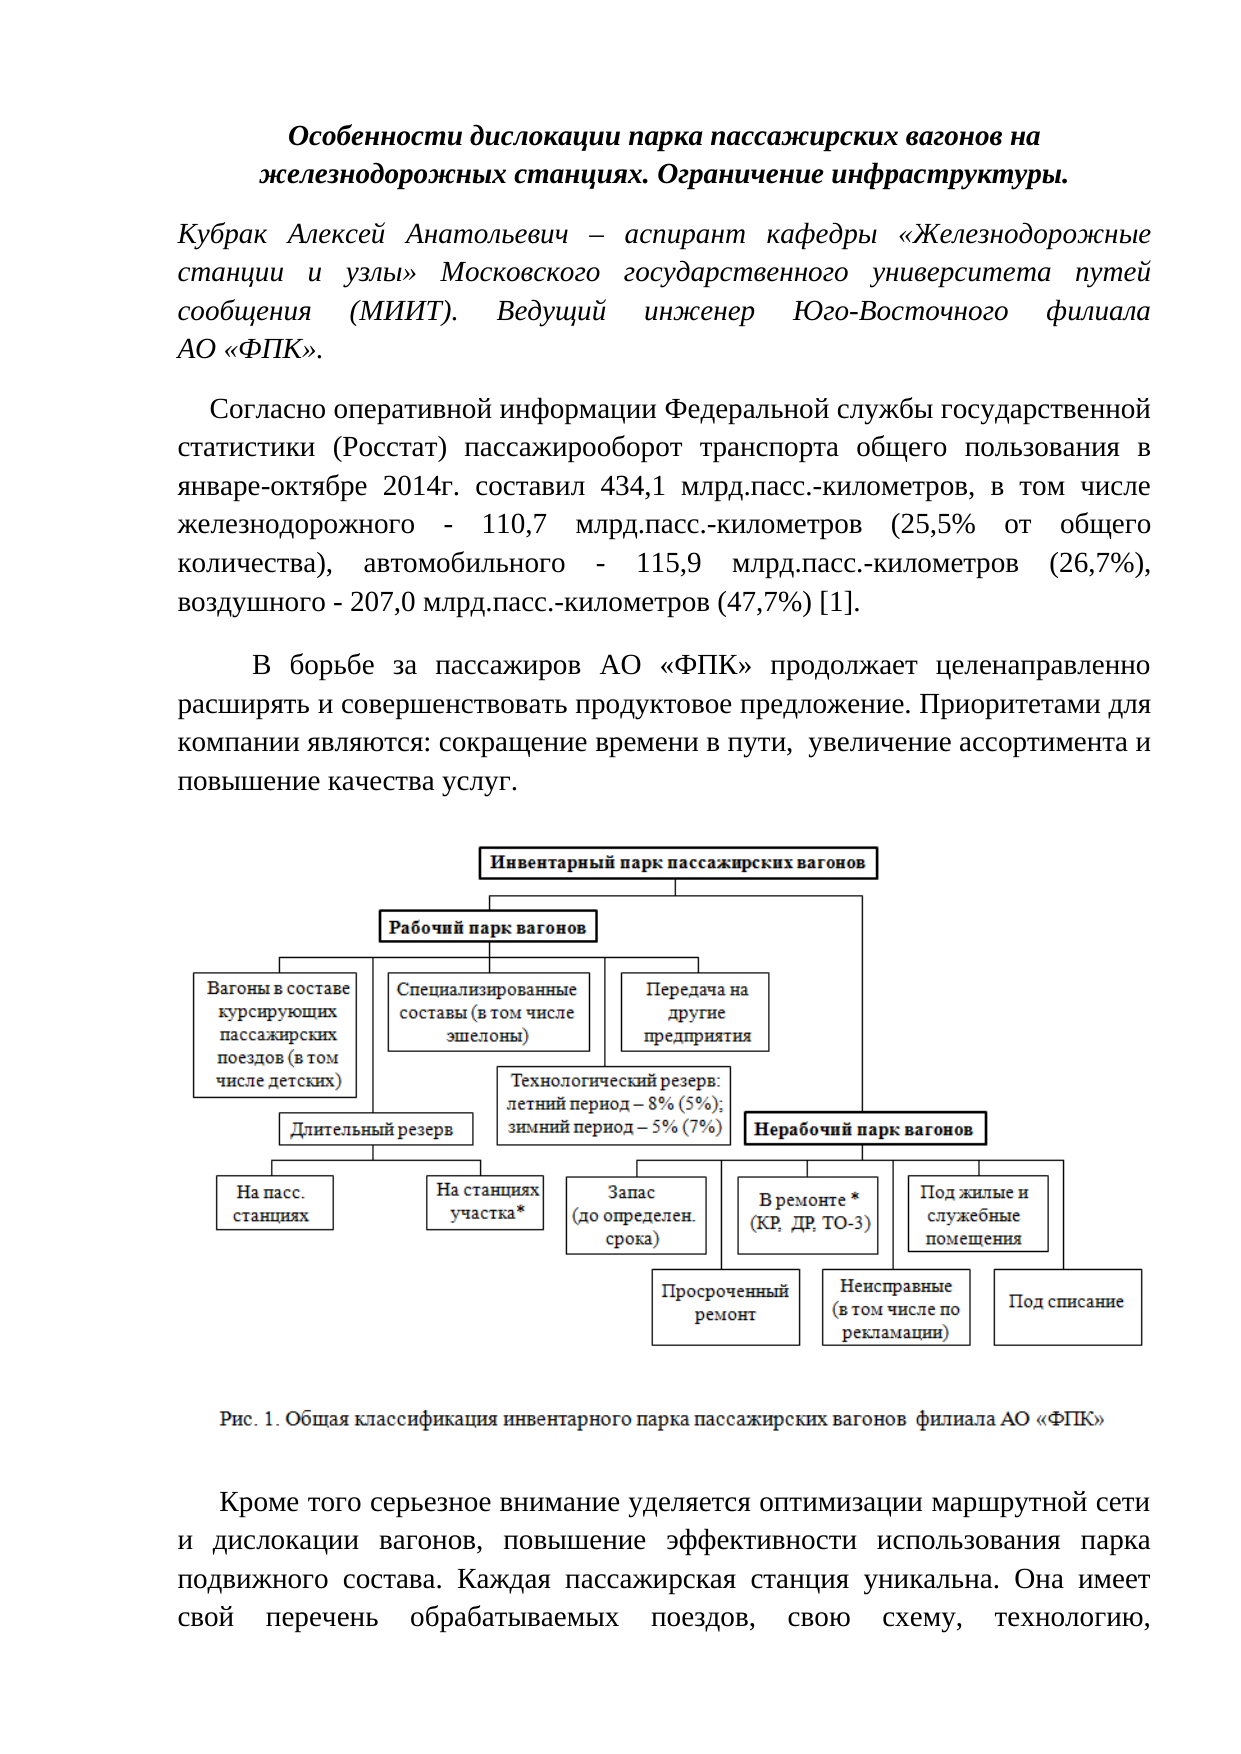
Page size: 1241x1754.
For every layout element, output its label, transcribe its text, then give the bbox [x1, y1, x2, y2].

text Особенности дислокации парка пассажирских вагонов на железнодорожных станциях. Ограничение инфраструктуры. [177, 118, 1152, 190]
text Согласно оперативной информации Федеральной службы государственной статистики (Росстат) пассажирооборот транспорта общего пользования в январе-октябре 2014г. составил 434,1 млрд.пасс.-километров, в том числе железнодорожного - 110,7 млрд.пасс.-километров (25,5% от общего количества), автомобильного - 115,9 млрд.пасс.-километров (26,7%), воздушного - 207,0 млрд.пасс.-километров (47,7%) [1]. [177, 391, 1152, 617]
text Кубрак Алексей Анатольевич – аспирант кафедры «Железнодорожные станции и узлы» Московского государственного университета путей сообщения (МИИТ). Ведущий инженер Юго-Восточного филиала АО «ФПК». [177, 216, 1152, 365]
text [177, 1484, 1152, 1633]
picture [179, 826, 1154, 1459]
text В борьбе за пассажиров АО «ФПК» продолжает целенаправленно расширять и совершенствовать продуктовое предложение. Приоритетами для компании являются: сокращение времени в пути, увеличение ассортимента и повышение качества услуг. [177, 647, 1152, 796]
